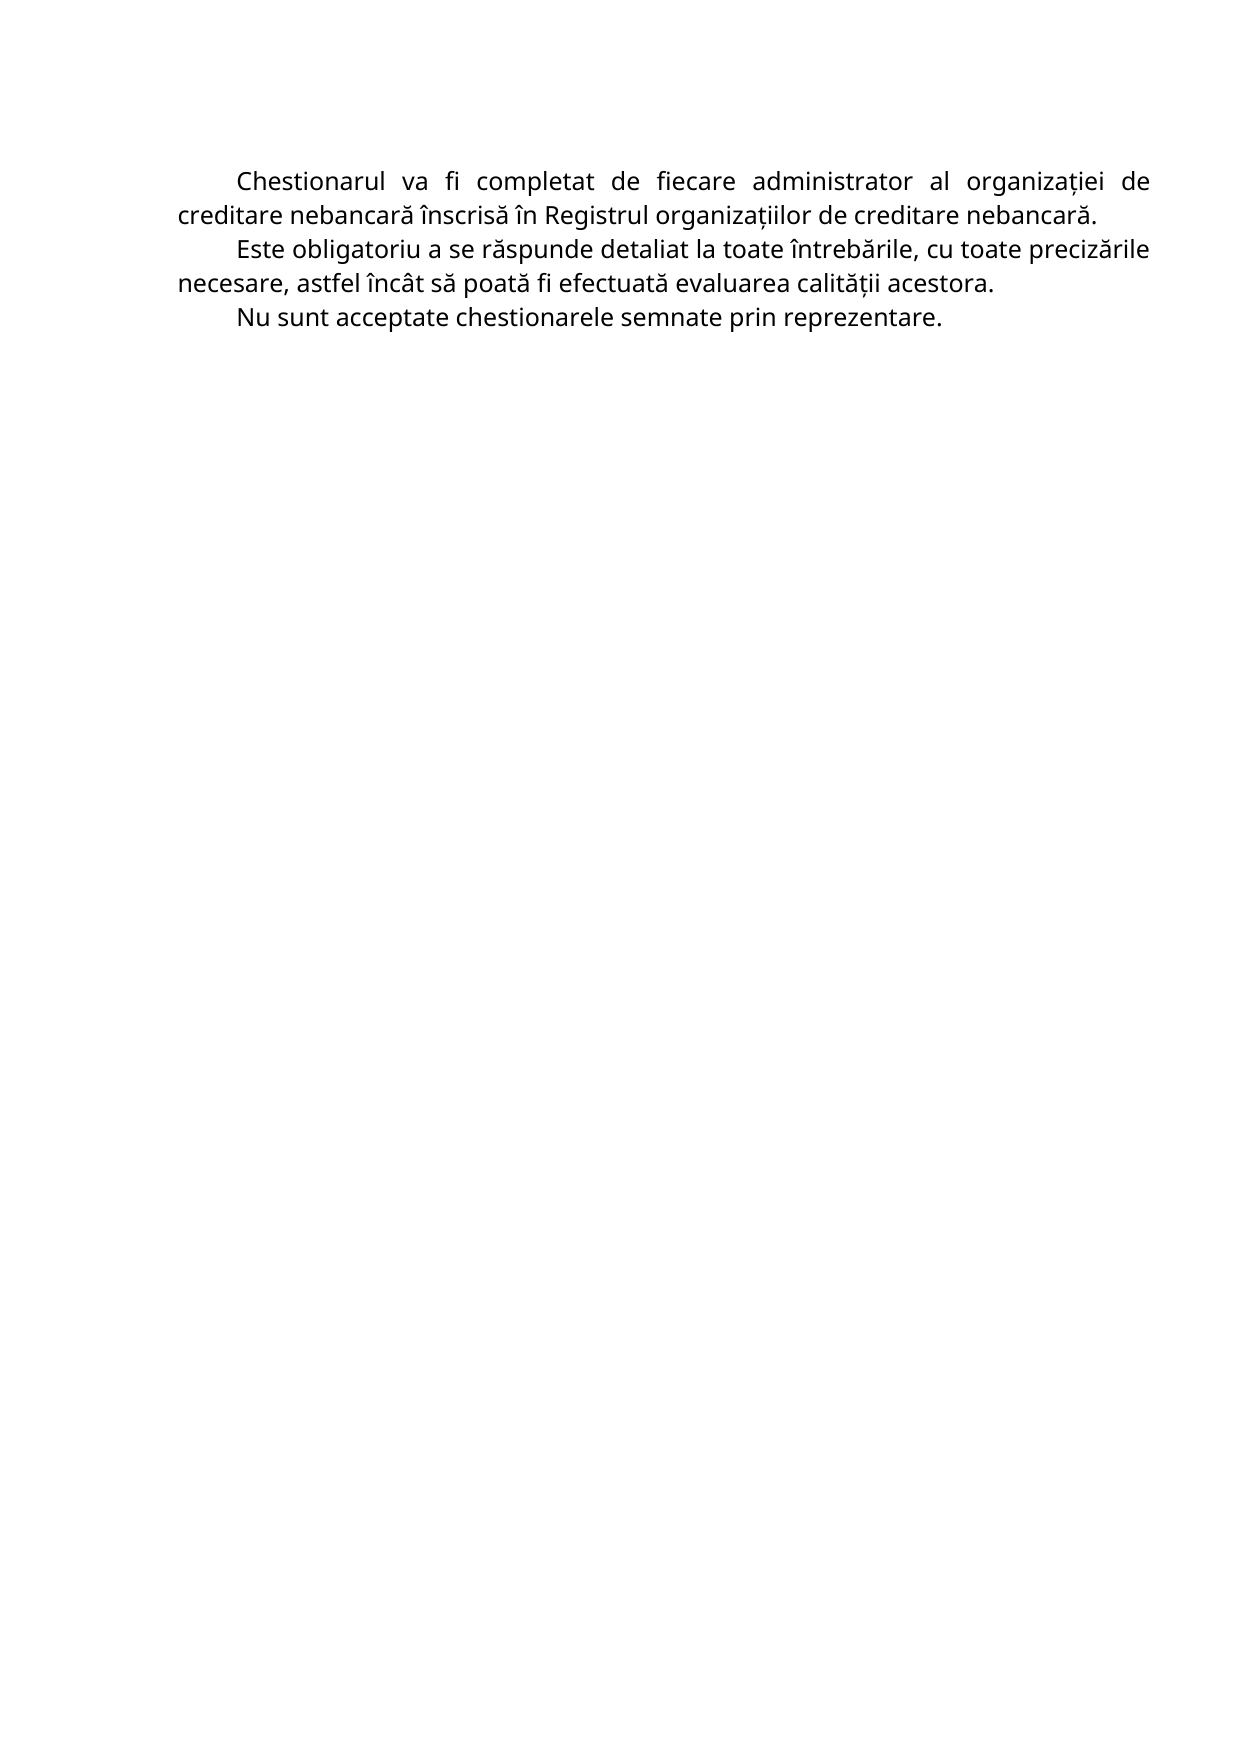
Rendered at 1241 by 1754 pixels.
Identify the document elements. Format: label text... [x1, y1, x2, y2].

text Nu sunt acceptate chestionarele semnate prin reprezentare. [177, 300, 1152, 334]
text Este obligatoriu a se răspunde detaliat la toate întrebările, cu toate precizările necesare, astfel încât să poată fi efectuată evaluarea calității acestora. [177, 232, 1152, 300]
text Chestionarul va fi completat de fiecare administrator al organizației de creditare nebancară înscrisă în Registrul organizațiilor de creditare nebancară. [177, 164, 1152, 232]
